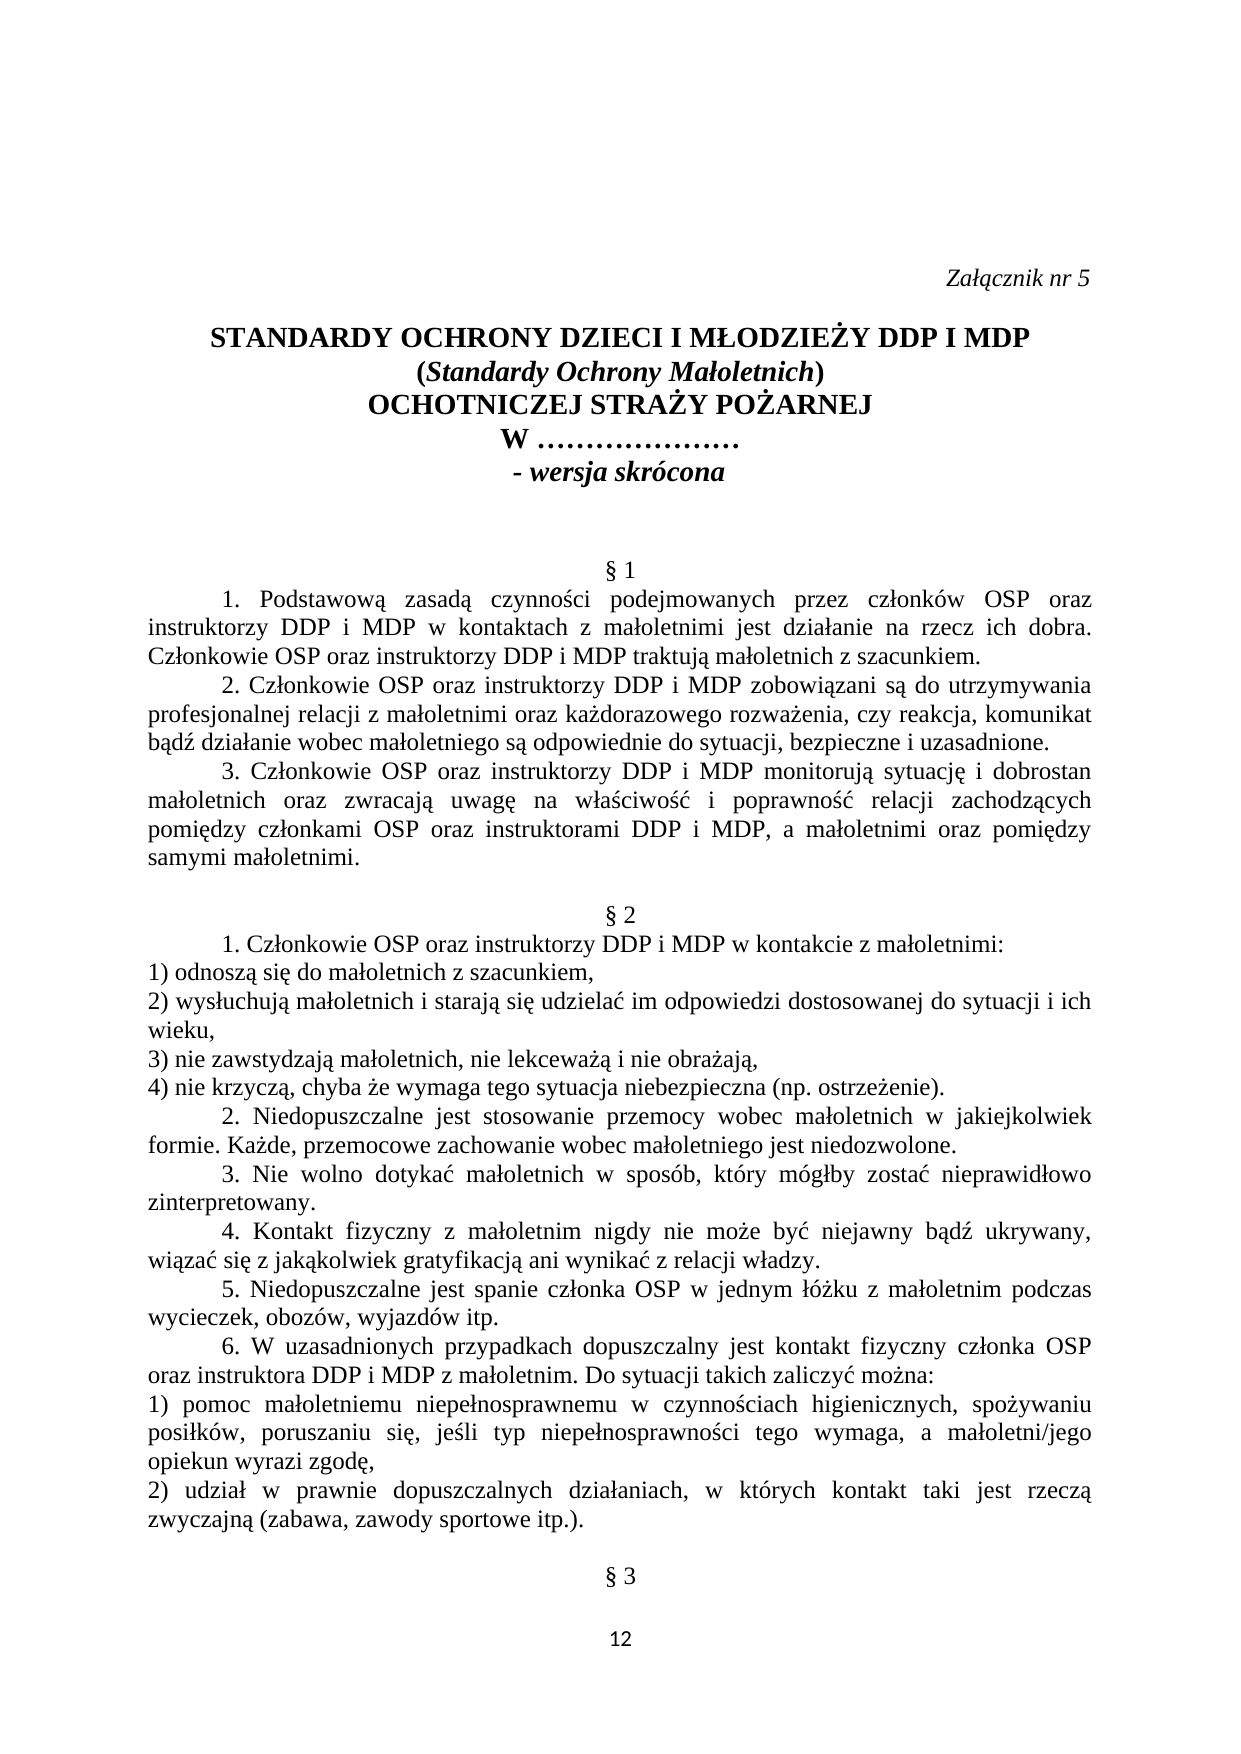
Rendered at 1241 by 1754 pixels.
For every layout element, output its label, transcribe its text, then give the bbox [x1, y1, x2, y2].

text 3. Nie wolno dotykać małoletnich w sposób, który mógłby zostać nieprawidłowo zinterpretowany. [148, 1159, 1093, 1216]
text 1. Podstawową zasadą czynności podejmowanych przez członków OSP oraz instruktorzy DDP i MDP w kontaktach z małoletnimi jest działanie na rzecz ich dobra. Członkowie OSP oraz instruktorzy DDP i MDP traktują małoletnich z szacunkiem. [148, 584, 1093, 670]
text - wersja skrócona [148, 454, 1093, 488]
text § 3 [148, 1561, 1093, 1590]
text 4. Kontakt fizyczny z małoletnim nigdy nie może być niejawny bądź ukrywany, wiązać się z jakąkolwiek gratyfikacją ani wynikać z relacji władzy. [148, 1216, 1093, 1274]
text § 2 [148, 900, 1093, 929]
text W ………………… [148, 421, 1093, 454]
text 2) wysłuchują małoletnich i starają się udzielać im odpowiedzi dostosowanej do sytuacji i ich wieku, [148, 986, 1093, 1044]
text 3) nie zawstydzają małoletnich, nie lekceważą i nie obrażają, [148, 1044, 1093, 1072]
text 3. Członkowie OSP oraz instruktorzy DDP i MDP monitorują sytuację i dobrostan małoletnich oraz zwracają uwagę na właściwość i poprawność relacji zachodzących pomiędzy członkami OSP oraz instruktorami DDP i MDP, a małoletnimi oraz pomiędzy samymi małoletnimi. [148, 756, 1093, 871]
text 4) nie krzyczą, chyba że wymaga tego sytuacja niebezpieczna (np. ostrzeżenie). [148, 1072, 1093, 1101]
text 1) pomoc małoletniemu niepełnosprawnemu w czynnościach higienicznych, spożywaniu posiłków, poruszaniu się, jeśli typ niepełnosprawności tego wymaga, a małoletni/jego opiekun wyrazi zgodę, [148, 1389, 1093, 1475]
text (Standardy Ochrony Małoletnich) [148, 354, 1093, 387]
text 6. W uzasadnionych przypadkach dopuszczalny jest kontakt fizyczny członka OSP oraz instruktora DDP i MDP z małoletnim. Do sytuacji takich zaliczyć można: [148, 1331, 1093, 1389]
text 5. Niedopuszczalne jest spanie członka OSP w jednym łóżku z małoletnim podczas wycieczek, obozów, wyjazdów itp. [148, 1274, 1093, 1331]
text OCHOTNICZEJ STRAŻY POŻARNEJ [148, 387, 1093, 421]
text § 1 [148, 555, 1093, 584]
text 2) udział w prawnie dopuszczalnych działaniach, w których kontakt taki jest rzeczą zwyczajną (zabawa, zawody sportowe itp.). [148, 1475, 1093, 1532]
text 2. Niedopuszczalne jest stosowanie przemocy wobec małoletnich w jakiejkolwiek formie. Każde, przemocowe zachowanie wobec małoletniego jest niedozwolone. [148, 1101, 1093, 1159]
text 1. Członkowie OSP oraz instruktorzy DDP i MDP w kontakcie z małoletnimi: [148, 929, 1093, 957]
text 2. Członkowie OSP oraz instruktorzy DDP i MDP zobowiązani są do utrzymywania profesjonalnej relacji z małoletnimi oraz każdorazowego rozważenia, czy reakcja, komunikat bądź działanie wobec małoletniego są odpowiednie do sytuacji, bezpieczne i uzasadnione. [148, 670, 1093, 756]
text Załącznik nr 5 [148, 263, 1093, 291]
text STANDARDY OCHRONY DZIECI I MŁODZIEŻY DDP I MDP [148, 320, 1093, 354]
text 1) odnoszą się do małoletnich z szacunkiem, [148, 957, 1093, 986]
